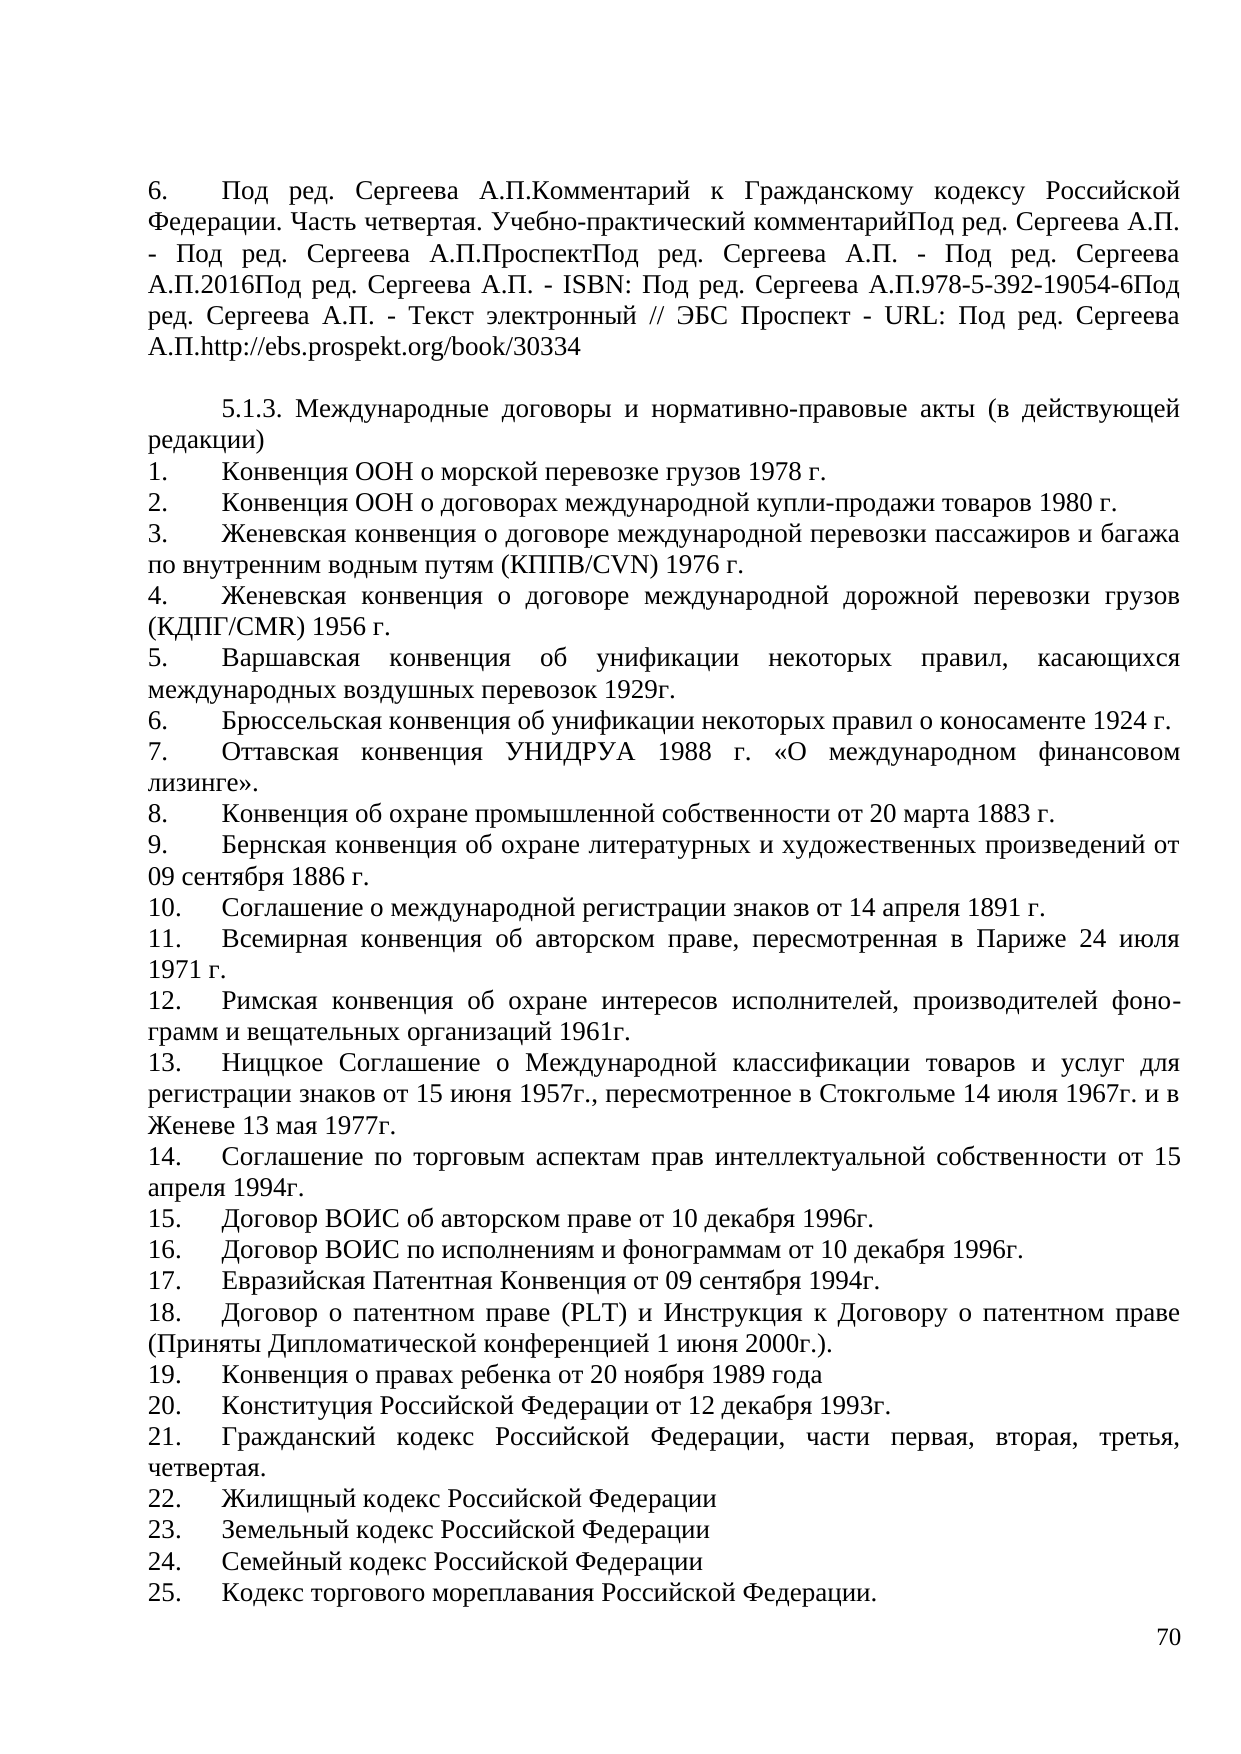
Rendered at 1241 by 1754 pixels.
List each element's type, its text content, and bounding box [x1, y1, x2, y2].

list Семейный кодекс Российской Федерации [148, 1545, 1181, 1576]
list Договор ВОИС об авторском праве от 10 декабря 1996г. [148, 1202, 1181, 1233]
list Жилищный кодекс Российской Федерации [148, 1482, 1181, 1514]
list Земельный кодекс Российской Федерации [148, 1514, 1181, 1545]
list Варшавская конвенция об унификации некоторых правил, касающихся международных воздушных перевозок 1929г. [148, 642, 1181, 704]
list Конвенция о правах ребенка от 20 ноября 1989 года [148, 1358, 1181, 1389]
list Бернская конвенция об охране литературных и художественных произведений от 09 сентября . [148, 828, 1181, 891]
list Римская конвенция об охране интересов исполнителей, производителей фонограмм и вещательных организаций 1961г. [148, 984, 1181, 1046]
list Конституция Российской Федерации от 12 декабря 1993г. [148, 1389, 1181, 1420]
list Женевская конвенция о договоре международной перевозки пассажиров и багажа по внутренним водным путям (КППВ/CVN) . [148, 517, 1181, 579]
list Конвенция ООН о договорах международной купли-продажи товаров . [148, 486, 1181, 517]
list Оттавская конвенция УНИДРУА . «О международном финансовом лизинге». [148, 735, 1181, 797]
list Конвенция ООН о морской перевозке грузов . [148, 455, 1181, 486]
list Евразийская Патентная Конвенция от 09 сентября 1994г. [148, 1264, 1181, 1296]
list Соглашение о международной регистрации знаков от 14 апреля . [148, 891, 1181, 922]
list Гражданский кодекс Российской Федерации, части первая, вторая, третья, четвертая. [148, 1420, 1181, 1482]
list Договор ВОИС по исполнениям и фонограммам от 10 декабря 1996г. [148, 1233, 1181, 1264]
text 5.1.3. Международные договоры и нормативно-правовые акты (в действующей редакции) [148, 392, 1181, 455]
list Ниццкое Соглашение о Международной классификации товаров и услуг для регистрации знаков от 15 июня 1957г., пересмотренное в Стокгольме 14 июля 1967г. и в Женеве 13 мая 1977г. [148, 1046, 1181, 1140]
list Брюссельская конвенция об унификации некоторых правил о коносаменте . [148, 704, 1181, 735]
list Под ред. Сергеева А.П.Комментарий к Гражданскому кодексу Российской Федерации. Часть четвертая. Учебно-практический комментарийПод ред. Сергеева А.П. - Под ред. Сергеева А.П.ПроспектПод ред. Сергеева А.П. - Под ред. Сергеева А.П.2016Под ред. Сергеева А.П. - ISBN: Под ред. Сергеева А.П.978-5-392-19054-6Под ред. Сергеева А.П. - Текст электронный // ЭБС Проспект - URL: Под ред. Сергеева А.П.http://ebs.prospekt.org/book/30334 [148, 174, 1181, 361]
list Конвенция об охране промышленной собственности от 20 марта . [148, 797, 1181, 828]
list Женевская конвенция о договоре международной дорожной перевозки грузов (КДПГ/CMR) . [148, 579, 1181, 642]
list Кодекс торгового мореплавания Российской Федерации. [148, 1576, 1181, 1607]
list Всемирная конвенция об авторском праве, пересмотренная в Париже 24 июля 1971 г. [148, 922, 1181, 984]
list Соглашение по торговым аспектам прав интеллектуальной собственности от 15 апреля 1994г. [148, 1140, 1181, 1202]
list Договор о патентном праве (PLT) и Инструкция к Договору о патентном праве (Приняты Дипломатической конференцией 1 июня 2000г.). [148, 1296, 1181, 1358]
